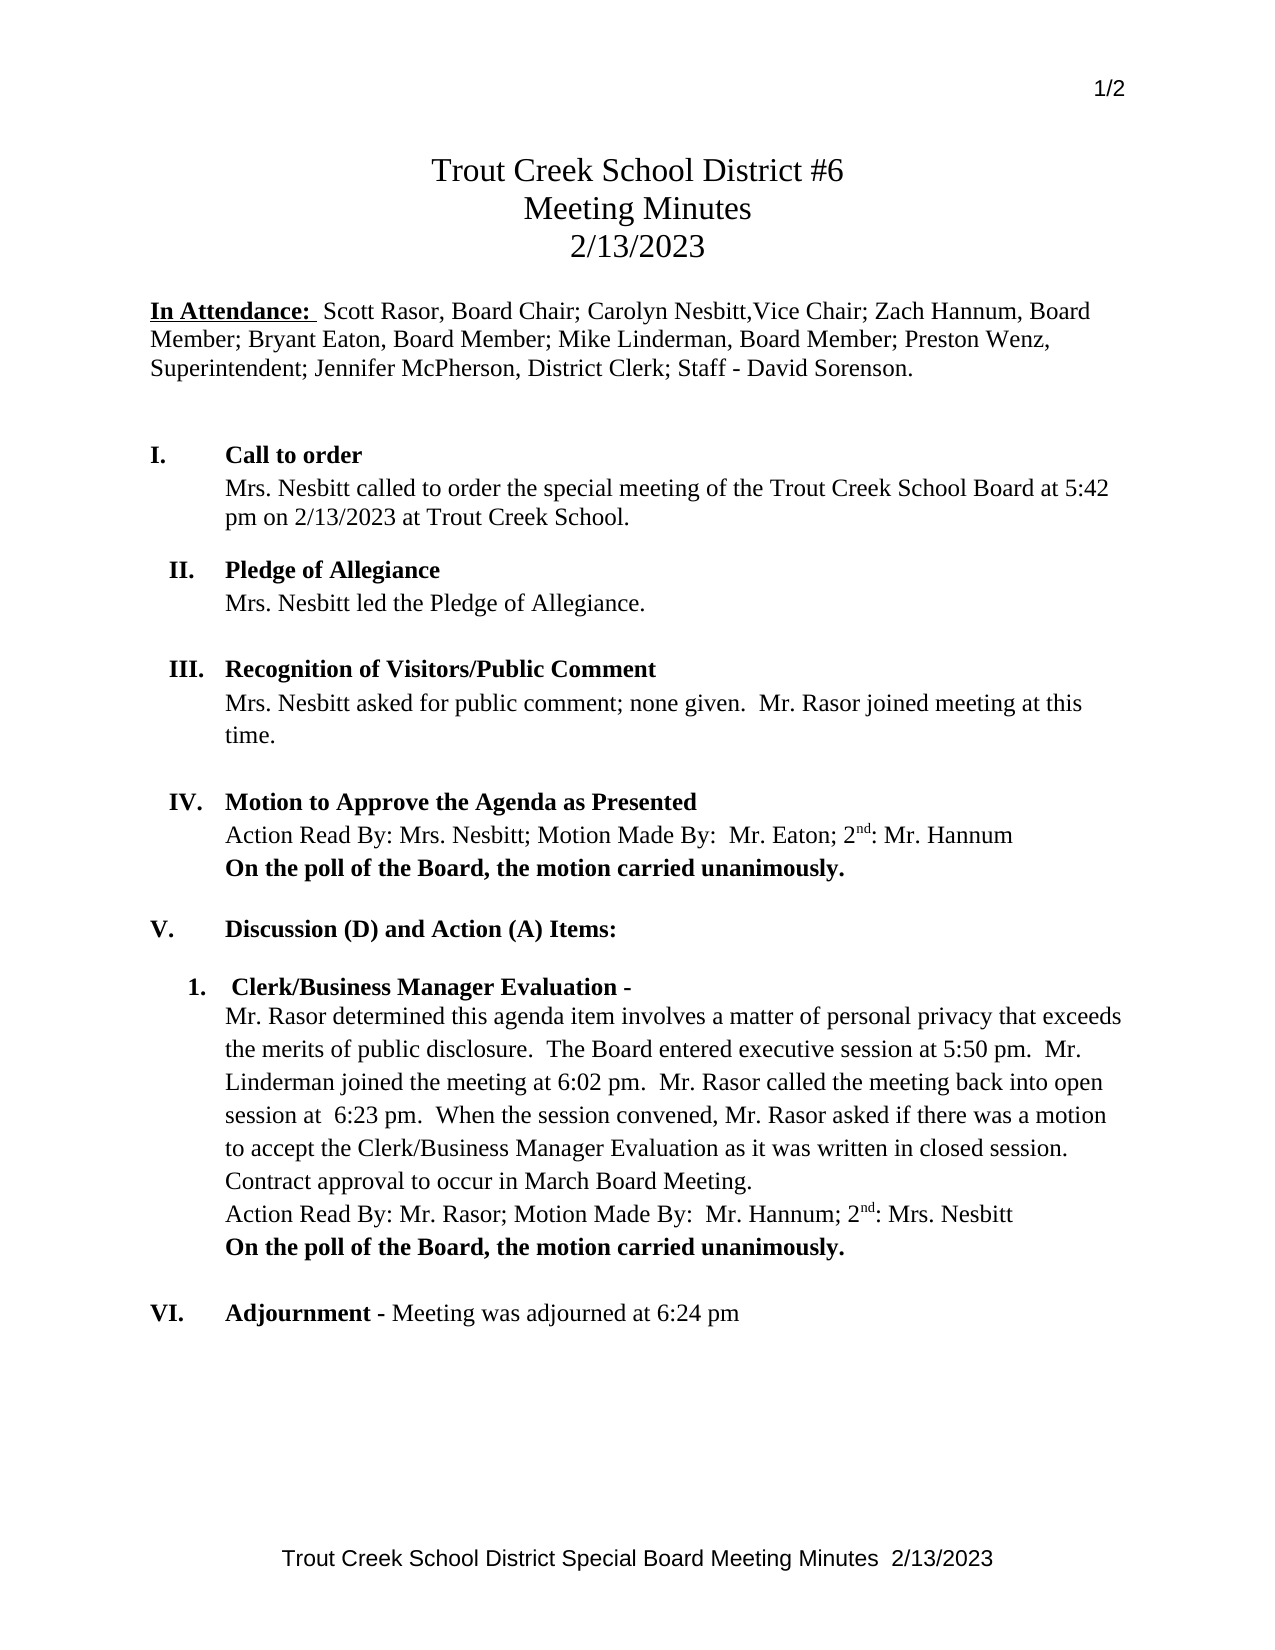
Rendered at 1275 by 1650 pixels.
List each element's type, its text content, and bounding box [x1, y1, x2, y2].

text III. Recognition of Visitors/Public Comment [169, 654, 1125, 683]
text 2/13/2023 [150, 227, 1125, 265]
text I. Call to order [150, 440, 1125, 469]
text On the poll of the Board, the motion carried unanimously. [150, 1232, 1125, 1261]
text Action Read By: Mr. Rasor; Motion Made By: Mr. Hannum; 2nd: Mrs. Nesbitt [150, 1199, 1125, 1228]
text Mrs. Nesbitt called to order the special meeting of the Trout Creek School Board at 5:42 pm on 2/13/2023 at Trout Creek School. [225, 473, 1125, 531]
text Mrs. Nesbitt asked for public comment; none given. Mr. Rasor joined meeting at this time. [225, 688, 1125, 749]
subtitle Meeting Minutes [150, 188, 1125, 227]
subtitle Trout Creek School District #6 [150, 150, 1125, 188]
text Mrs. Nesbitt led the Pledge of Allegiance. [150, 588, 1125, 617]
text In Attendance: Scott Rasor, Board Chair; Carolyn Nesbitt,Vice Chair; Zach Hannum, Board Member; Bryant Eaton, Board Member; Mike Linderman, Board Member; Preston Wenz, Superintendent; Jennifer McPherson, District Clerk; Staff - David Sorenson. [150, 296, 1125, 382]
text Mr. Rasor determined this agenda item involves a matter of personal privacy that exceeds the merits of public disclosure. The Board entered executive session at 5:50 pm. Mr. Linderman joined the meeting at 6:02 pm. Mr. Rasor called the meeting back into open session at 6:23 pm. When the session convened, Mr. Rasor asked if there was a motion to accept the Clerk/Business Manager Evaluation as it was written in closed session. Contract approval to occur in March Board Meeting. [225, 1001, 1125, 1194]
text On the poll of the Board, the motion carried unanimously. [150, 853, 1125, 881]
text V. Discussion (D) and Action (A) Items: [150, 914, 1125, 943]
text II. Pledge of Allegiance [169, 556, 1125, 584]
text Action Read By: Mrs. Nesbitt; Motion Made By: Mr. Eaton; 2nd: Mr. Hannum [150, 820, 1125, 848]
text IV. Motion to Approve the Agenda as Presented [169, 787, 1125, 815]
text VI. Adjournment - Meeting was adjourned at 6:24 pm [150, 1298, 1125, 1327]
list Clerk/Business Manager Evaluation - [187, 972, 1125, 1001]
